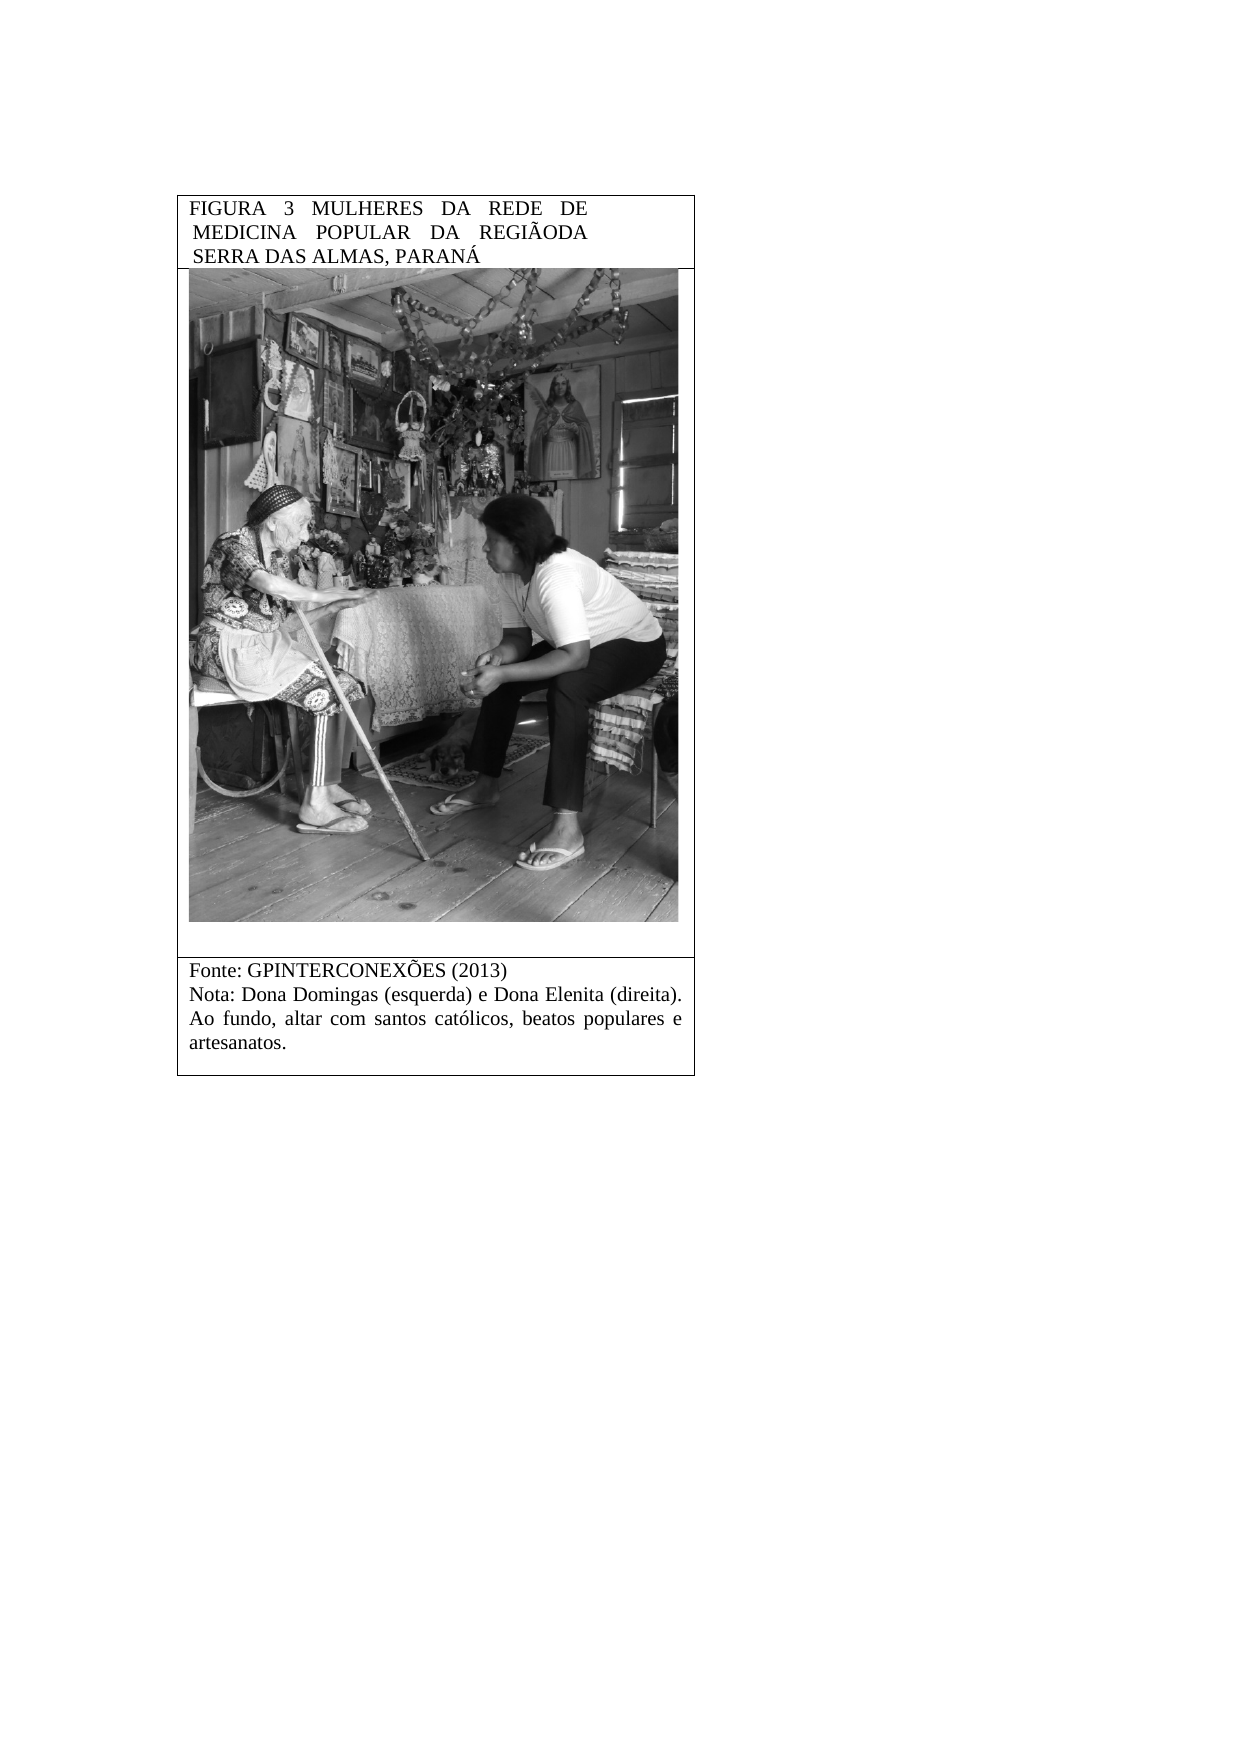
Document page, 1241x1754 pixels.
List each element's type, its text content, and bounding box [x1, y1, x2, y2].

picture [188, 268, 679, 922]
table_cell Fonte: GPINTERCONEXÕES (2013) Nota: Dona Domingas (esquerda) e Dona Elenita (direita). Ao fundo, altar com santos católicos, beatos populares e artesanatos. [178, 958, 694, 1075]
table_header FIGURA 3 MULHERES DA REDE DE MEDICINA POPULAR DA REGIÃODA SERRA DAS ALMAS, PARANÁ [178, 196, 694, 268]
table_cell [178, 269, 694, 957]
